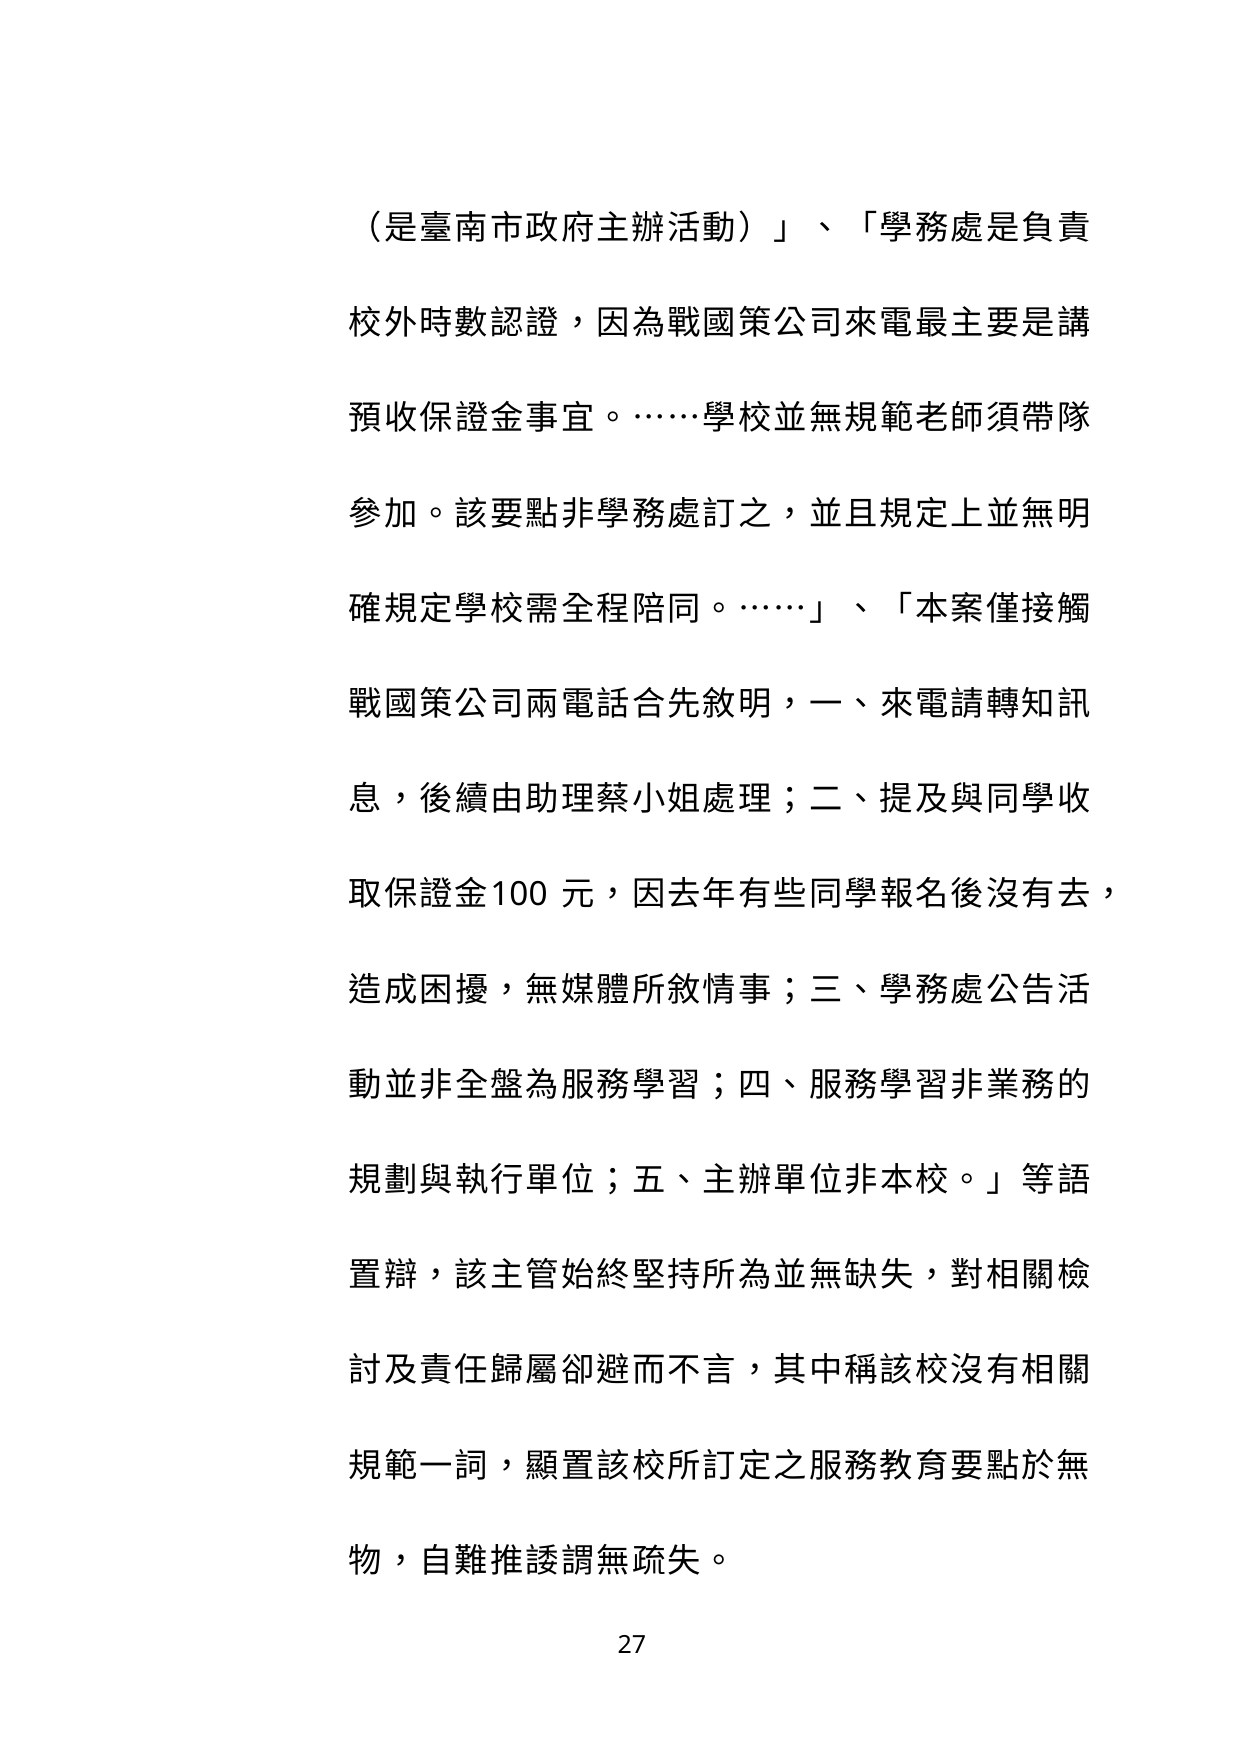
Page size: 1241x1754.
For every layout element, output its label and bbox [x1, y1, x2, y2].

subtitle [244, 177, 1092, 1605]
